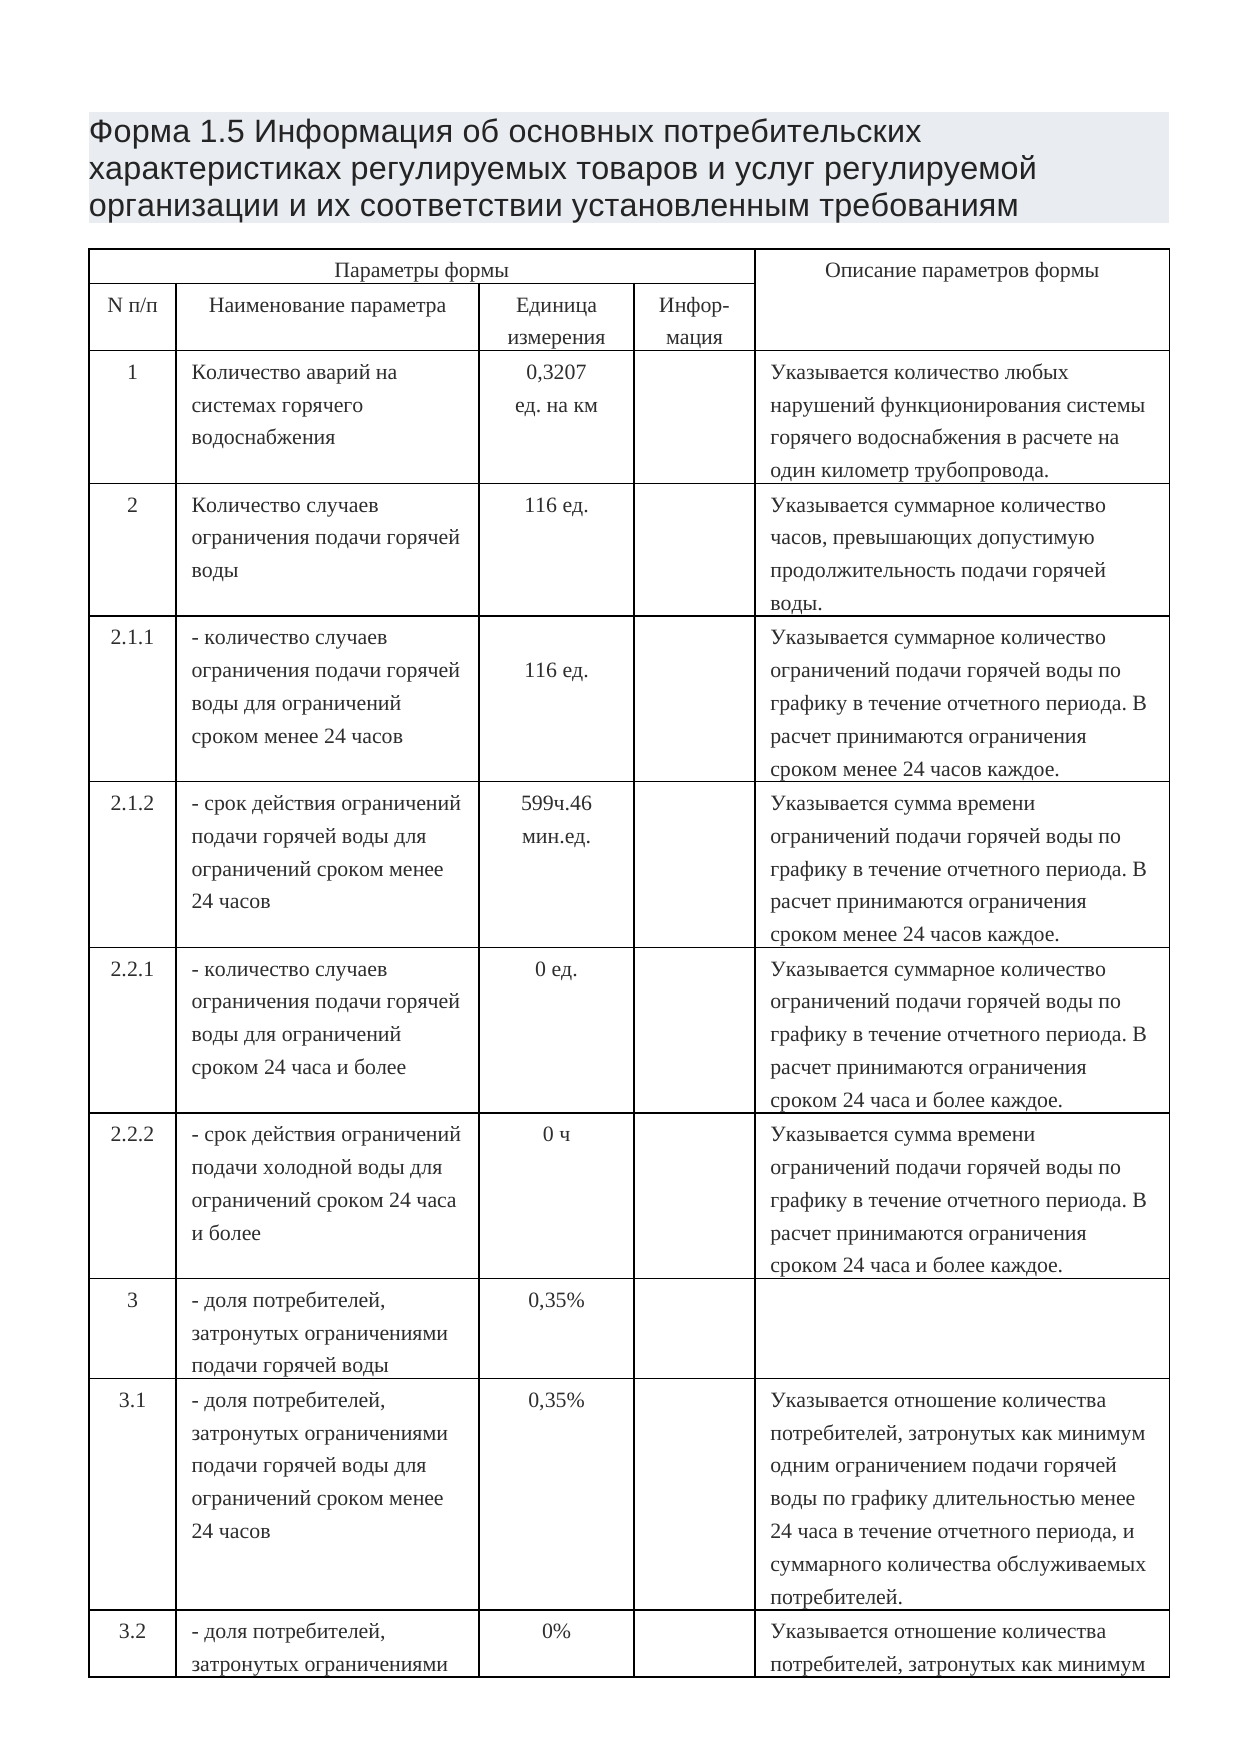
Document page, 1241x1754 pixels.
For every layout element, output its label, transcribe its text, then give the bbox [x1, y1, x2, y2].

table_cell [635, 782, 754, 946]
table_cell [756, 283, 1169, 349]
table_cell 0 ед. [480, 948, 633, 1112]
table_cell 0% [480, 1611, 633, 1676]
table_cell Инфор- мация [635, 284, 754, 349]
table_cell Описание параметров формы [756, 250, 1169, 282]
table_cell 2.2.2 [90, 1114, 175, 1278]
table_cell 599ч.46 мин.ед. [480, 782, 633, 946]
table_cell 0,35% [480, 1379, 633, 1609]
text Форма 1.5 Информация об основных потребительских характеристиках регулируемых товаров и услуг регулируемой организации и их соответствии установленным требованиям [89, 112, 1169, 223]
table_cell Указывается суммарное количество ограничений подачи горячей воды по графику в течение отчетного периода. В расчет принимаются ограничения сроком 24 часа и более каждое. [756, 948, 1169, 1112]
table_cell [635, 948, 754, 1112]
table_cell - количество случаев ограничения подачи горячей воды для ограничений сроком 24 часа и более [177, 948, 478, 1112]
table_cell - срок действия ограничений подачи холодной воды для ограничений сроком 24 часа и более [177, 1114, 478, 1278]
table_cell Единица измерения [480, 284, 633, 349]
table_cell - доля потребителей, затронутых ограничениями подачи горячей воды [177, 1279, 478, 1378]
table_cell 0 ч [480, 1114, 633, 1278]
table_cell N п/п [90, 284, 175, 349]
table_cell 1 [90, 351, 175, 482]
table_cell 2 [90, 484, 175, 615]
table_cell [177, 1611, 478, 1676]
table_cell Наименование параметра [177, 284, 478, 349]
table_cell - доля потребителей, затронутых ограничениями подачи горячей воды для ограничений сроком менее 24 часов [177, 1379, 478, 1609]
table_cell 116 ед. [480, 484, 633, 615]
table_cell [635, 1114, 754, 1278]
table_cell [635, 1279, 754, 1378]
table_cell 3 [90, 1279, 175, 1378]
table_cell [756, 1279, 1169, 1378]
table_cell Количество аварий на системах горячего водоснабжения [177, 351, 478, 482]
table_cell Указывается сумма времени ограничений подачи горячей воды по графику в течение отчетного периода. В расчет принимаются ограничения сроком менее 24 часов каждое. [756, 782, 1169, 946]
table_cell 0,35% [480, 1279, 633, 1378]
table_cell Количество случаев ограничения подачи горячей воды [177, 484, 478, 615]
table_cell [756, 1611, 1169, 1676]
table_cell 3.1 [90, 1379, 175, 1609]
table_cell 116 ед. [480, 617, 633, 781]
table_cell 2.1.1 [90, 617, 175, 781]
table_cell [635, 351, 754, 482]
table_cell - срок действия ограничений подачи горячей воды для ограничений сроком менее 24 часов [177, 782, 478, 946]
table_cell 2.1.2 [90, 782, 175, 946]
table_cell - количество случаев ограничения подачи горячей воды для ограничений сроком менее 24 часов [177, 617, 478, 781]
table_cell 3.2 [90, 1611, 175, 1676]
table_cell Указывается количество любых нарушений функционирования системы горячего водоснабжения в расчете на один километр трубопровода. [756, 351, 1169, 482]
table_cell 2.2.1 [90, 948, 175, 1112]
table_cell Указывается сумма времени ограничений подачи горячей воды по графику в течение отчетного периода. В расчет принимаются ограничения сроком 24 часа и более каждое. [756, 1114, 1169, 1278]
table_cell [635, 1379, 754, 1609]
table_cell [635, 484, 754, 615]
table_cell Указывается суммарное количество ограничений подачи горячей воды по графику в течение отчетного периода. В расчет принимаются ограничения сроком менее 24 часов каждое. [756, 617, 1169, 781]
table_cell Указывается суммарное количество часов, превышающих допустимую продолжительность подачи горячей воды. [756, 484, 1169, 615]
table_cell 0,3207 ед. на км [480, 351, 633, 482]
table_cell Указывается отношение количества потребителей, затронутых как минимум одним ограничением подачи горячей воды по графику длительностью менее 24 часа в течение отчетного периода, и суммарного количества обслуживаемых потребителей. [756, 1379, 1169, 1609]
table_cell [635, 1611, 754, 1676]
table_cell Параметры формы [90, 250, 754, 282]
table_cell [635, 617, 754, 781]
